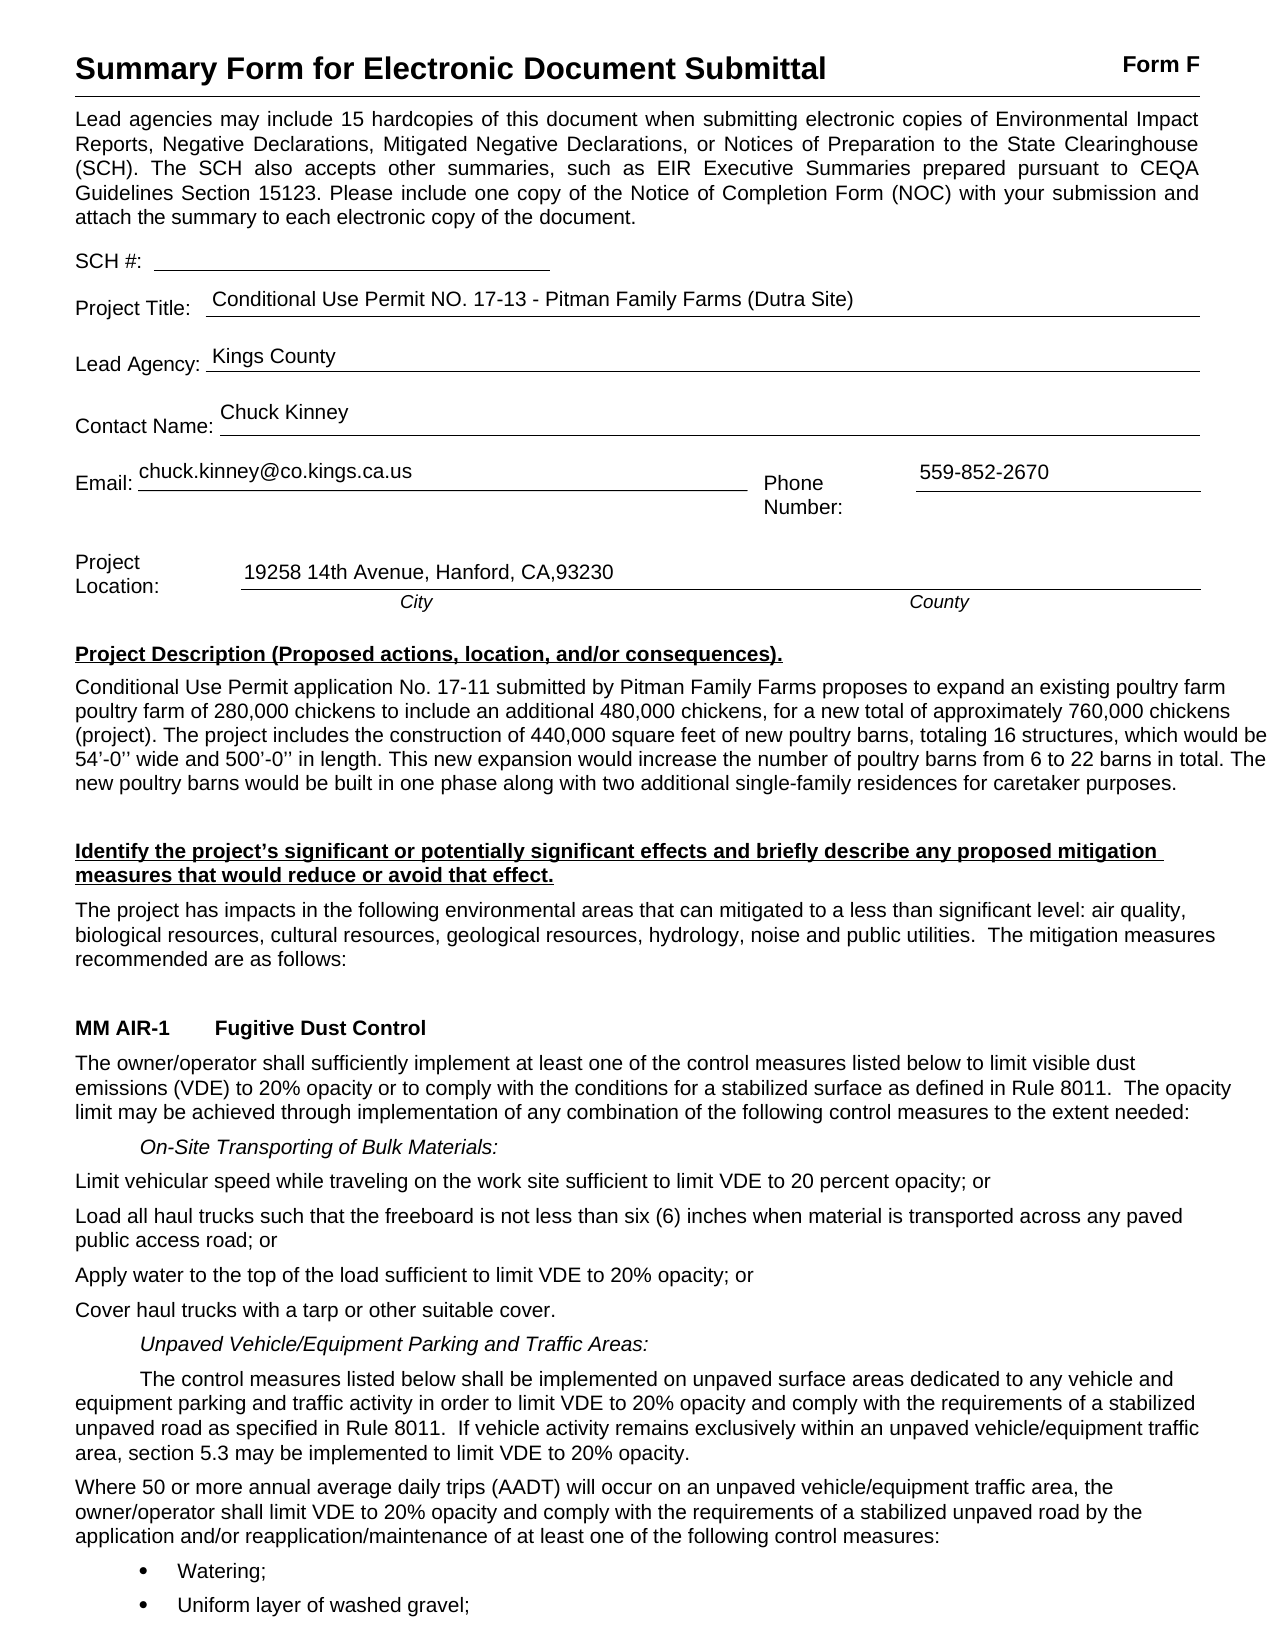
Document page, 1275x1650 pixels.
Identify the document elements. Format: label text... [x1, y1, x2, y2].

text Conditional Use Permit NO. 17-13 - Pitman Family Farms (Dutra Site) Kings County [212, 287, 871, 367]
text Phone Number: [763, 471, 909, 518]
text City County [400, 591, 1275, 613]
text Project Title: [75, 296, 201, 320]
text The project has impacts in the following environmental areas that can mitigated to a less than significant level: air quality, biological resources, cultural resources, geological resources, hydrology, noise and public utilities. The mitigation measures recommended are as follows: [75, 898, 1233, 971]
text Cover haul trucks with a tarp or other suitable cover. [75, 1297, 1233, 1321]
list Uniform layer of washed gravel; [139, 1593, 1233, 1617]
text SCH #: [75, 249, 1275, 273]
text Project Location: [75, 550, 230, 598]
text On-Site Transporting of Bulk Materials: [75, 1134, 1233, 1158]
text 19258 14th Avenue, Hanford, CA,93230 [243, 559, 1275, 583]
text Load all haul trucks such that the freeboard is not less than six (6) inches when material is transported across any paved public access road; or [75, 1204, 1233, 1252]
text Lead agencies may include 15 hardcopies of this document when submitting electronic copies of Environmental Impact Reports, Negative Declarations, Mitigated Negative Declarations, or Notices of Preparation to the State Clearinghouse (SCH). The SCH also accepts other summaries, such as EIR Executive Summaries prepared pursuant to CEQA Guidelines Section 15123. Please include one copy of the Notice of Completion Form (NOC) with your submission and attach the summary to each electronic copy of the document. [75, 97, 1200, 229]
text Email: chuck.kinney@co.kings.ca.us [75, 459, 420, 495]
text Unpaved Vehicle/Equipment Parking and Traffic Areas: [75, 1332, 1233, 1356]
list Watering; [139, 1559, 1233, 1583]
text Identify the project’s significant or potentially significant effects and briefly describe any proposed mitigation measures that would reduce or avoid that effect. [75, 839, 1233, 887]
text 559-852-2670 [919, 460, 1275, 484]
text The control measures listed below shall be implemented on unpaved surface areas dedicated to any vehicle and equipment parking and traffic activity in order to limit VDE to 20% opacity and comply with the requirements of a stabilized unpaved road as specified in Rule 8011. If vehicle activity remains exclusively within an unpaved vehicle/equipment traffic area, section 5.3 may be implemented to limit VDE to 20% opacity. [75, 1367, 1233, 1464]
text Contact Name: Chuck Kinney [75, 408, 420, 439]
text The owner/operator shall sufficiently implement at least one of the control measures listed below to limit visible dust emissions (VDE) to 20% opacity or to comply with the conditions for a stabilized surface as defined in Rule 8011. The opacity limit may be achieved through implementation of any combination of the following control measures to the extent needed: [75, 1051, 1233, 1124]
text Apply water to the top of the load sufficient to limit VDE to 20% opacity; or [75, 1263, 1233, 1287]
text Lead Agency: [75, 351, 201, 375]
text Summary Form for Electronic Document Submittal Form F [75, 50, 1275, 86]
text Project Description (Proposed actions, location, and/or consequences). [75, 641, 1275, 665]
text Where 50 or more annual average daily trips (AADT) will occur on an unpaved vehicle/equipment traffic area, the owner/operator shall limit VDE to 20% opacity and comply with the requirements of a stabilized unpaved road by the application and/or reapplication/maintenance of at least one of the following control measures: [75, 1475, 1233, 1548]
text Limit vehicular speed while traveling on the work site sufficient to limit VDE to 20 percent opacity; or [75, 1169, 1233, 1193]
text Conditional Use Permit application No. 17-11 submitted by Pitman Family Farms proposes to expand an existing poultry farm poultry farm of 280,000 chickens to include an additional 480,000 chickens, for a new total of approximately 760,000 chickens (project). The project includes the construction of 440,000 square feet of new poultry barns, totaling 16 structures, which would be 54’-0’’ wide and 500’-0’’ in length. This new expansion would increase the number of poultry barns from 6 to 22 barns in total. The new poultry barns would be built in one phase along with two additional single-family residences for caretaker purposes. [75, 675, 1275, 795]
text MM AIR-1 Fugitive Dust Control [75, 1016, 1233, 1040]
